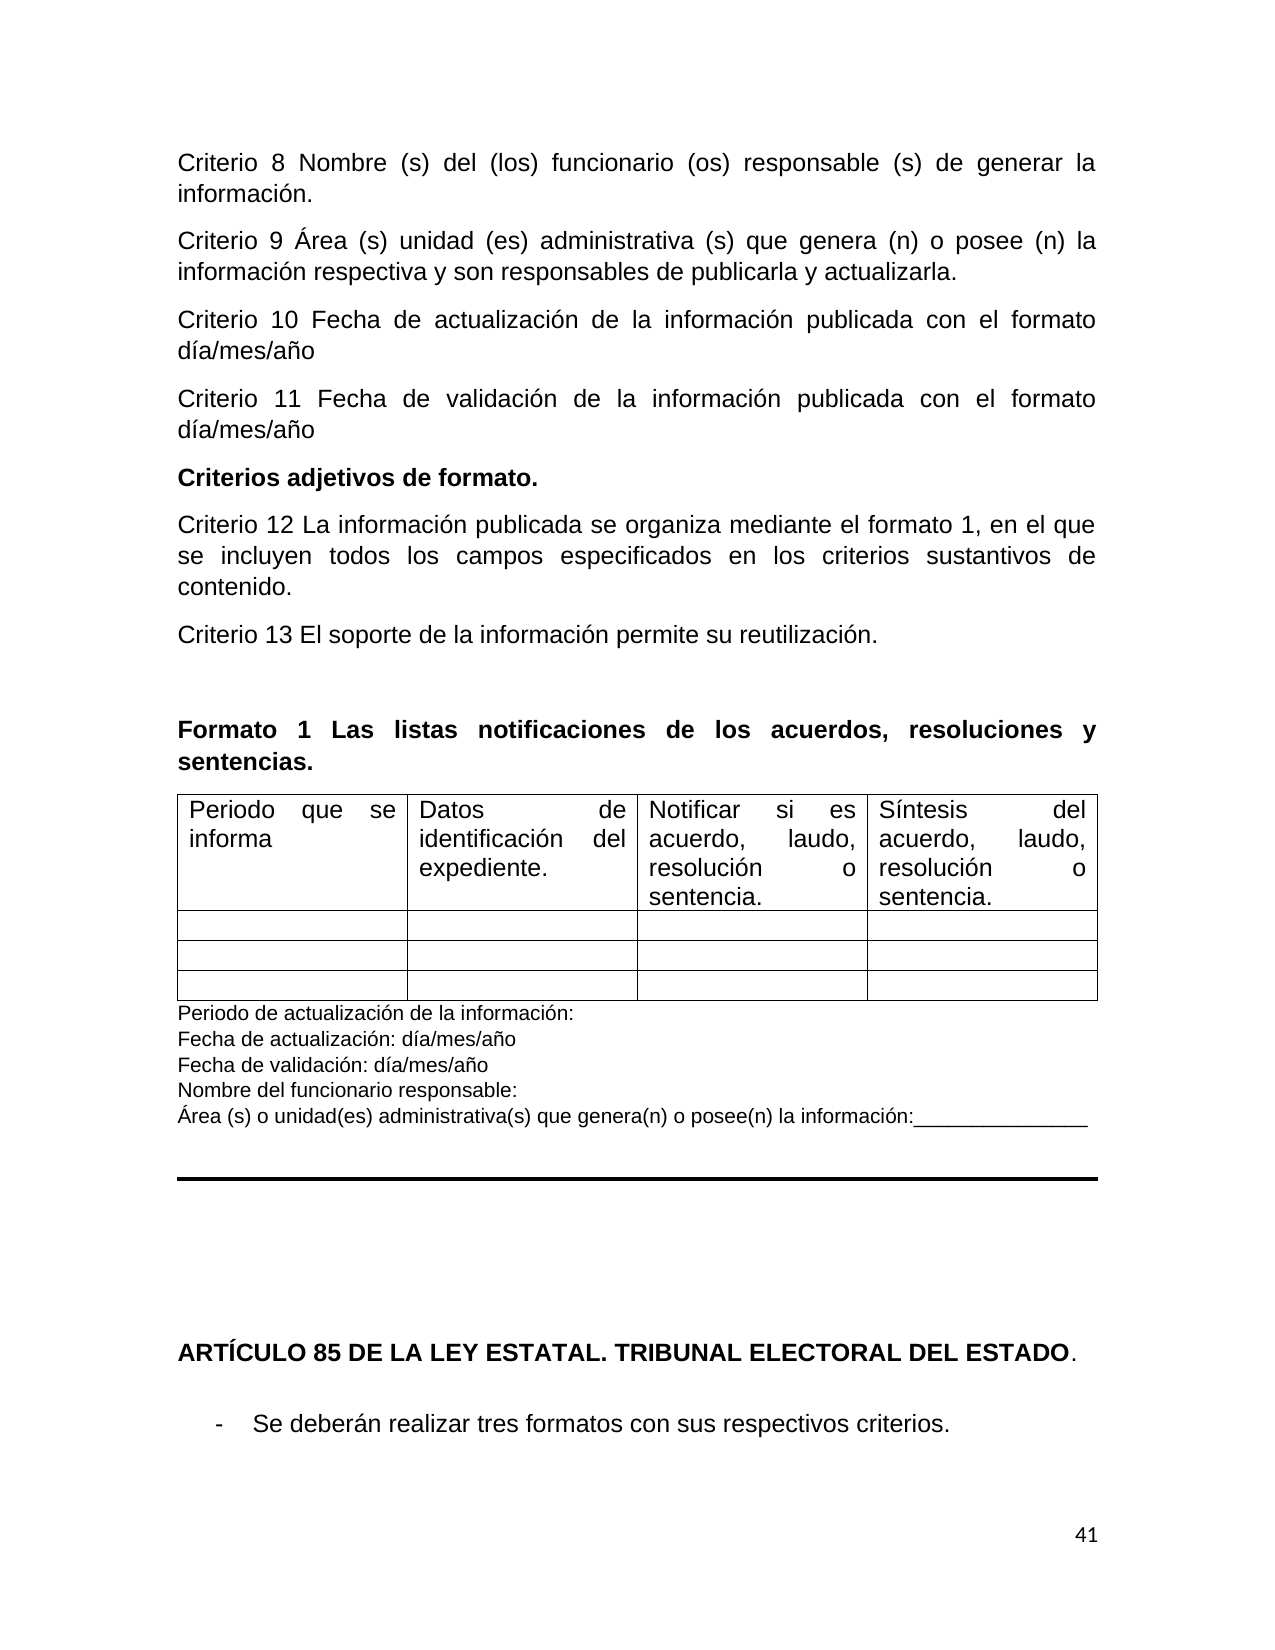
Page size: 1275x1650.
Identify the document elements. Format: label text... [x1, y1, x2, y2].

table_cell [178, 911, 407, 940]
table_cell [868, 911, 1097, 940]
text Criterio 11 Fecha de validación de la información publicada con el formato día/mes/año [177, 384, 1098, 444]
text Criterio 9 Área (s) unidad (es) administrativa (s) que genera (n) o posee (n) la información respectiva y son responsables de publicarla y actualizarla. [177, 226, 1098, 286]
table_cell [408, 911, 637, 940]
table_header Datos de identificación del expediente. [408, 795, 637, 910]
text Formato 1 Las listas notificaciones de los acuerdos, resoluciones y sentencias. [177, 716, 1098, 775]
text Criterio 10 Fecha de actualización de la información publicada con el formato día/mes/año [177, 305, 1098, 365]
table_cell [408, 971, 637, 1000]
text Área (s) o unidad(es) administrativa(s) que genera(n) o posee(n) la información:_______________ [177, 1104, 1098, 1128]
text Criterios adjetivos de formato. [177, 463, 1098, 491]
table_cell [638, 941, 867, 970]
text Criterio 13 El soporte de la información permite su reutilización. [177, 620, 1098, 649]
table_cell [638, 911, 867, 940]
text Criterio 12 La información publicada se organiza mediante el formato 1, en el que se incluyen todos los campos especificados en los criterios sustantivos de contenido. [177, 510, 1098, 601]
list Se deberán realizar tres formatos con sus respectivos criterios. [215, 1414, 1098, 1438]
table_cell [868, 941, 1097, 970]
table_header Notificar si es acuerdo, laudo, resolución o sentencia. [638, 795, 867, 910]
table_cell [178, 941, 407, 970]
text Nombre del funcionario responsable: [177, 1078, 1098, 1102]
table_cell [178, 971, 407, 1000]
text Criterio 8 Nombre (s) del (los) funcionario (os) responsable (s) de generar la información. [177, 148, 1098, 207]
table_cell [638, 971, 867, 1000]
table_cell [408, 941, 637, 970]
text Periodo de actualización de la información: [177, 1001, 1098, 1025]
table_header Periodo que se informa [178, 795, 407, 910]
text Fecha de actualización: día/mes/año [177, 1027, 1098, 1051]
text Fecha de validación: día/mes/año [177, 1052, 1098, 1076]
table_header Síntesis del acuerdo, laudo, resolución o sentencia. [868, 795, 1097, 910]
text ARTÍCULO 85 DE LA LEY ESTATAL. TRIBUNAL ELECTORAL DEL ESTADO. [177, 1343, 1098, 1366]
table_cell [868, 971, 1097, 1000]
